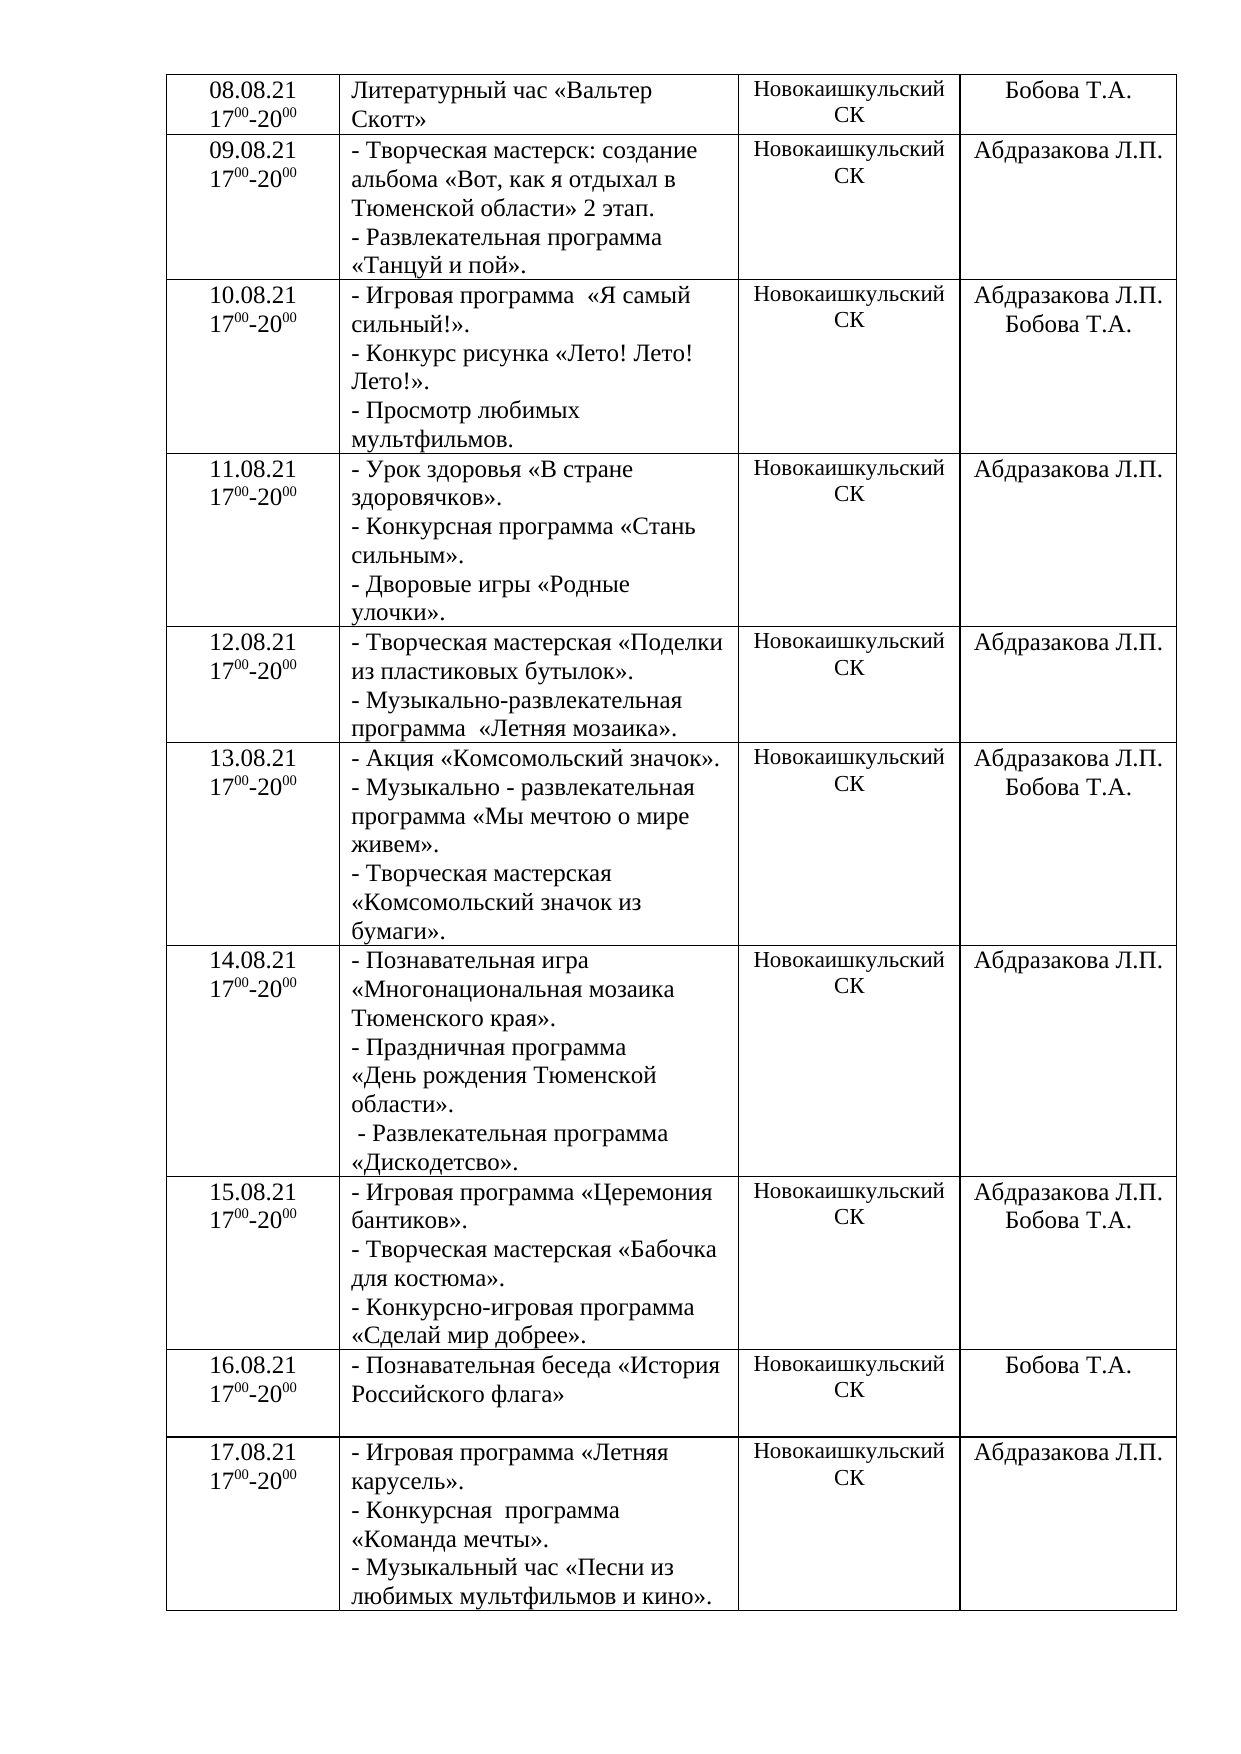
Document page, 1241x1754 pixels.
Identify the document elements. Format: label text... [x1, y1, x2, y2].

table_cell Новокаишкульский СК [739, 1350, 959, 1436]
table_cell - Творческая мастерская «Поделки из пластиковых бутылок». - Музыкально-развлекательная программа «Летняя мозаика». [340, 627, 738, 742]
table_cell Абдразакова Л.П. Бобова Т.А. [961, 1177, 1176, 1349]
table_cell Новокаишкульский СК [739, 75, 959, 134]
table_cell 10.08.21 1700-2000 [167, 280, 339, 453]
table_cell Абдразакова Л.П. [961, 1438, 1176, 1610]
table_cell 13.08.21 1700-2000 [167, 743, 339, 944]
table_cell Абдразакова Л.П. [961, 454, 1176, 626]
table_cell 16.08.21 1700-2000 [167, 1350, 339, 1436]
table_cell - Игровая программа «Я самый сильный!». - Конкурс рисунка «Лето! Лето! Лето!». - Просмотр любимых мультфильмов. [340, 280, 738, 453]
table_cell 08.08.21 1700-2000 [167, 75, 339, 134]
table_cell 12.08.21 1700-2000 [167, 627, 339, 742]
table_cell 11.08.21 1700-2000 [167, 454, 339, 626]
table_cell - Познавательная беседа «История Российского флага» [340, 1350, 738, 1436]
table_cell - Творческая мастерск: создание альбома «Вот, как я отдыхал в Тюменской области» 2 этап. - Развлекательная программа «Танцуй и пой». [340, 135, 738, 279]
table_cell - Урок здоровья «В стране здоровячков». - Конкурсная программа «Стань сильным». - Дворовые игры «Родные улочки». [340, 454, 738, 626]
table_cell Абдразакова Л.П. [961, 627, 1176, 742]
table_cell Литературный час «Вальтер Скотт» [340, 75, 738, 134]
table_cell Бобова Т.А. [961, 1350, 1176, 1436]
table_cell - Познавательная игра «Многонациональная мозаика Тюменского края». - Праздничная программа «День рождения Тюменской области». - Развлекательная программа «Дискодетсво». [340, 946, 738, 1176]
table_cell Новокаишкульский СК [739, 946, 959, 1176]
table_cell Новокаишкульский СК [739, 280, 959, 453]
table_cell Новокаишкульский СК [739, 1438, 959, 1610]
table_cell - Акция «Комсомольский значок». - Музыкально - развлекательная программа «Мы мечтою о мире живем». - Творческая мастерская «Комсомольский значок из бумаги». [340, 743, 738, 944]
table_cell 15.08.21 1700-2000 [167, 1177, 339, 1349]
table_cell Новокаишкульский СК [739, 743, 959, 944]
table_cell 14.08.21 1700-2000 [167, 946, 339, 1176]
table_cell Абдразакова Л.П. Бобова Т.А. [961, 280, 1176, 453]
table_cell Абдразакова Л.П. [961, 946, 1176, 1176]
table_cell Абдразакова Л.П. Бобова Т.А. [961, 743, 1176, 944]
table_cell Бобова Т.А. [961, 75, 1176, 134]
table_cell Новокаишкульский СК [739, 454, 959, 626]
table_cell Новокаишкульский СК [739, 1177, 959, 1349]
table_cell - Игровая программа «Церемония бантиков». - Творческая мастерская «Бабочка для костюма». - Конкурсно-игровая программа «Сделай мир добрее». [340, 1177, 738, 1349]
table_cell - Игровая программа «Летняя карусель». - Конкурсная программа «Команда мечты». - Музыкальный час «Песни из любимых мультфильмов и кино». [340, 1438, 738, 1610]
table_cell Новокаишкульский СК [739, 135, 959, 279]
table_cell 17.08.21 1700-2000 [167, 1438, 339, 1610]
table_cell Новокаишкульский СК [739, 627, 959, 742]
table_cell 09.08.21 1700-2000 [167, 135, 339, 279]
table_cell Абдразакова Л.П. [961, 135, 1176, 279]
